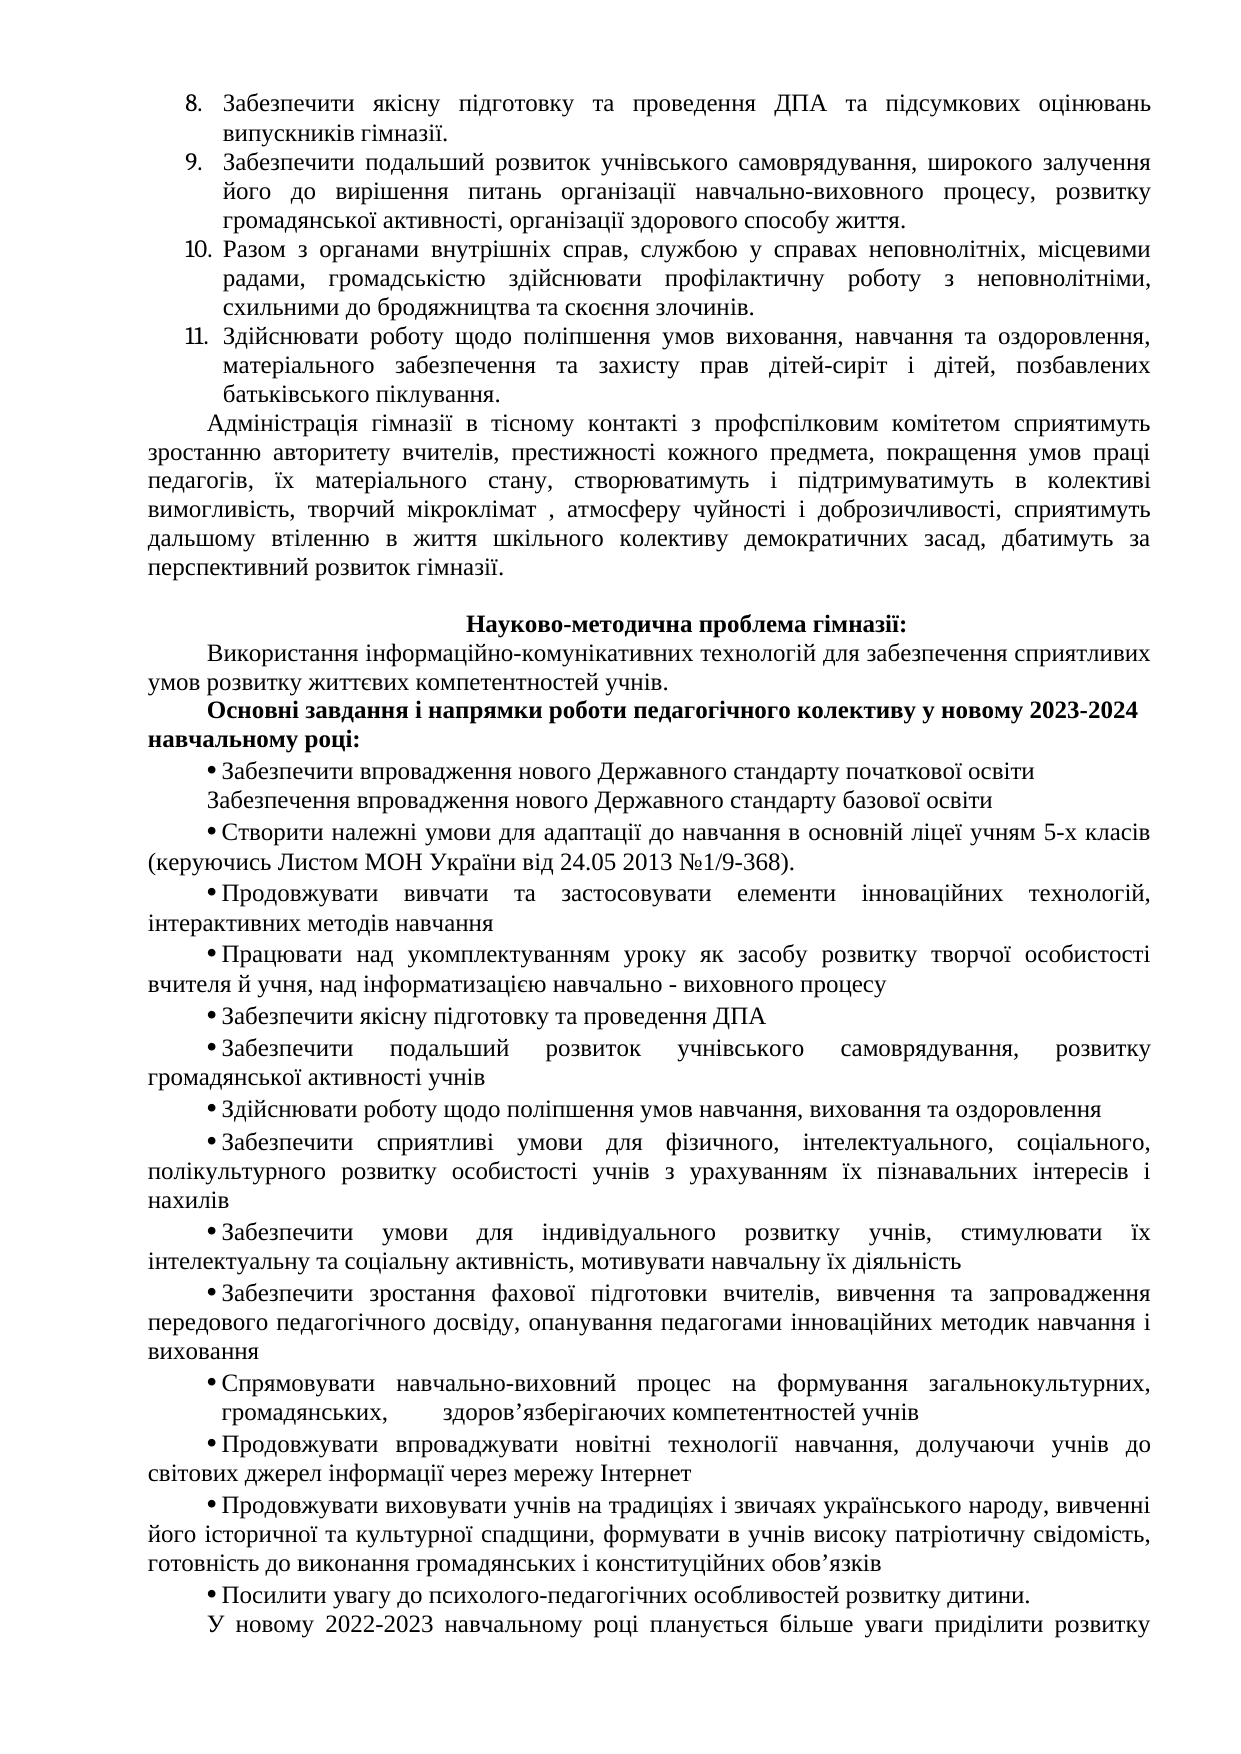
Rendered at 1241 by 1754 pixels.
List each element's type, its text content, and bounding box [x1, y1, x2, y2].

list Забезпечити подальший розвиток учнівського самоврядування, широкого залучення його до вирішення питань організації навчально-виховного процесу, розвитку громадянської активності, організації здорового способу життя. [185, 147, 1152, 234]
list Продовжувати впроваджувати новітні технології навчання, долучаючи учнів до світових джерел інформації через мережу Інтернет [148, 1426, 1152, 1487]
list Працювати над укомплектуванням уроку як засобу розвитку творчої особистості вчителя й учня, над інформатизацією навчально - виховного процесу [148, 937, 1152, 998]
text Науково-методична проблема гімназії: [148, 609, 1152, 638]
text Основні завдання і напрямки роботи педагогічного колективу у новому 2023-2024 навчальному році: [148, 696, 1152, 753]
list Забезпечити умови для індивідуального розвитку учнів, стимулювати їх інтелектуальну та соціальну активність, мотивувати навчальну їх діяльність [148, 1213, 1152, 1275]
list Забезпечити сприятливі умови для фізичного, інтелектуального, соціального, полікультурного розвитку особистості учнів з урахуванням їх пізнавальних інтересів і нахилів [148, 1124, 1152, 1213]
text Використання інформаційно-комунікативних технологій для забезпечення сприятливих умов розвитку життєвих компетентностей учнів. [148, 638, 1152, 696]
list Разом з органами внутрішніх справ, службою у справах неповнолітніх, місцевими радами, громадськістю здійснювати профілактичну роботу з неповнолітніми, схильними до бродяжництва та скоєння злочинів. [185, 234, 1152, 321]
list Забезпечити якісну підготовку та проведення ДПА та підсумкових оцінювань випускників гімназії. [185, 88, 1152, 147]
list Створити належні умови для адаптації до навчання в основній ліцеї учням 5-х класів (керуючись Листом МОН України від 24.05 2013 №1/9-368). [148, 814, 1152, 875]
list Забезпечити подальший розвиток учнівського самоврядування, розвитку громадянської активності учнів [148, 1030, 1152, 1091]
list Забезпечити якісну підготовку та проведення ДПА [148, 998, 1152, 1030]
text Адміністрація гімназії в тісному контакті з профспілковим комітетом сприятимуть зростанню авторитету вчителів, престижності кожного предмета, покращення умов праці педагогів, їх матеріального стану, створюватимуть і підтримуватимуть в колективі вимогливість, творчий мікроклімат , атмосферу чуйності і доброзичливості, сприятимуть дальшому втіленню в життя шкільного колективу демократичних засад, дбатимуть за перспективний розвиток гімназії. [148, 408, 1152, 581]
list Забезпечити впровадження нового Державного стандарту початкової освіти [148, 753, 1152, 786]
list Здійснювати роботу щодо поліпшення умов виховання, навчання та оздоровлення, матеріального забезпечення та захисту прав дітей-сиріт і дітей, позбавлених батьківського піклування. [185, 321, 1152, 408]
list Спрямовувати навчально-виховний процес на формування загальнокультурних, громадянських, здоров’язберігаючих компетентностей учнів [148, 1364, 1152, 1426]
list Посилити увагу до психолого-педагогічних особливостей розвитку дитини. [148, 1577, 1152, 1609]
list Продовжувати виховувати учнів на традиціях і звичаях українського народу, вивченні його історичної та культурної спадщини, формувати в учнів високу патріотичну свідомість, готовність до виконання громадянських і конституційних обов’язків [148, 1487, 1152, 1577]
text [148, 1609, 1152, 1638]
list Забезпечити зростання фахової підготовки вчителів, вивчення та запровадження передового педагогічного досвіду, опанування педагогами інноваційних методик навчання і виховання [148, 1275, 1152, 1364]
list Продовжувати вивчати та застосовувати елементи інноваційних технологій, інтерактивних методів навчання [148, 875, 1152, 937]
list Здійснювати роботу щодо поліпшення умов навчання, виховання та оздоровлення [148, 1091, 1152, 1124]
text Забезпечення впровадження нового Державного стандарту базової освіти [148, 786, 1152, 814]
